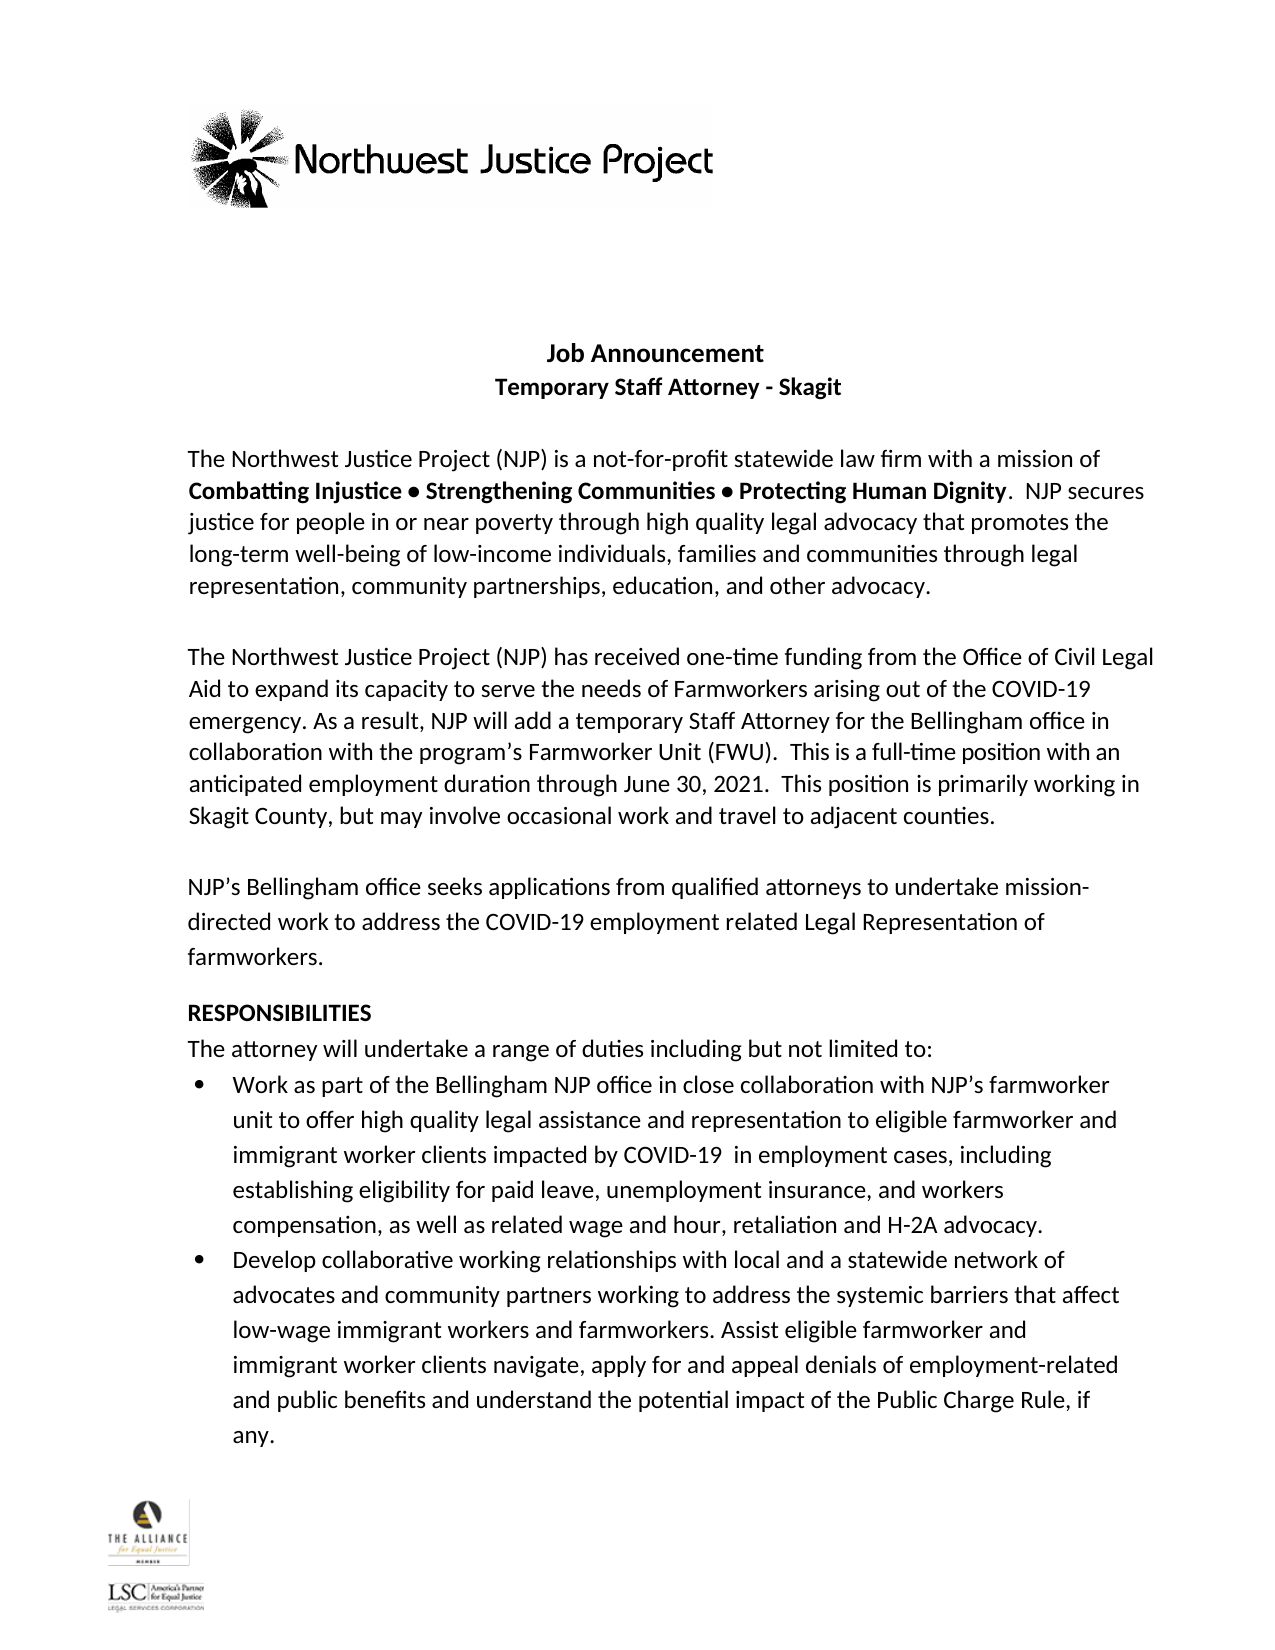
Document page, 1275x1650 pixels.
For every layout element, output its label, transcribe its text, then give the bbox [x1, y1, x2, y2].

text Job Announcement [187, 336, 1124, 369]
picture [106, 1499, 204, 1624]
text RESPONSIBILITIES [187, 997, 1162, 1028]
list Work as part of the Bellingham NJP office in close collaboration with NJP’s farmworker unit to offer high quality legal assistance and representation to eligible farmworker and immigrant worker clients impacted by COVID-19 in employment cases, including establishing eligibility for paid leave, unemployment insurance, and workers compensation, as well as related wage and hour, retaliation and H-2A advocacy. [195, 1069, 1125, 1239]
text The attorney will undertake a range of duties including but not limited to: [187, 1033, 1162, 1064]
text The Northwest Justice Project (NJP) has received one-time funding from the Office of Civil Legal Aid to expand its capacity to serve the needs of Farmworkers arising out of the COVID-19 emergency. As a result, NJP will add a temporary Staff Attorney for the Bellingham office in collaboration with the program’s Farmworker Unit (FWU). This is a full-time position with an anticipated employment duration through June 30, 2021. This position is primarily working in Skagit County, but may involve occasional work and travel to adjacent counties. [187, 641, 1162, 830]
text The Northwest Justice Project (NJP) is a not-for-profit statewide law firm with a mission of Combatting Injustice • Strengthening Communities • Protecting Human Dignity. NJP secures justice for people in or near poverty through high quality legal advocacy that promotes the long-term well-being of low-income individuals, families and communities through legal representation, community partnerships, education, and other advocacy. [187, 443, 1162, 600]
picture [187, 105, 713, 209]
list Develop collaborative working relationships with local and a statewide network of advocates and community partners working to address the systemic barriers that affect low-wage immigrant workers and farmworkers. Assist eligible farmworker and immigrant worker clients navigate, apply for and appeal denials of employment-related and public benefits and understand the potential impact of the Public Charge Rule, if any. [195, 1244, 1125, 1449]
text NJP’s Bellingham office seeks applications from qualified attorneys to undertake mission-directed work to address the COVID-19 employment related Legal Representation of farmworkers. [187, 871, 1125, 972]
text Temporary Staff Attorney - Skagit [225, 371, 1111, 402]
